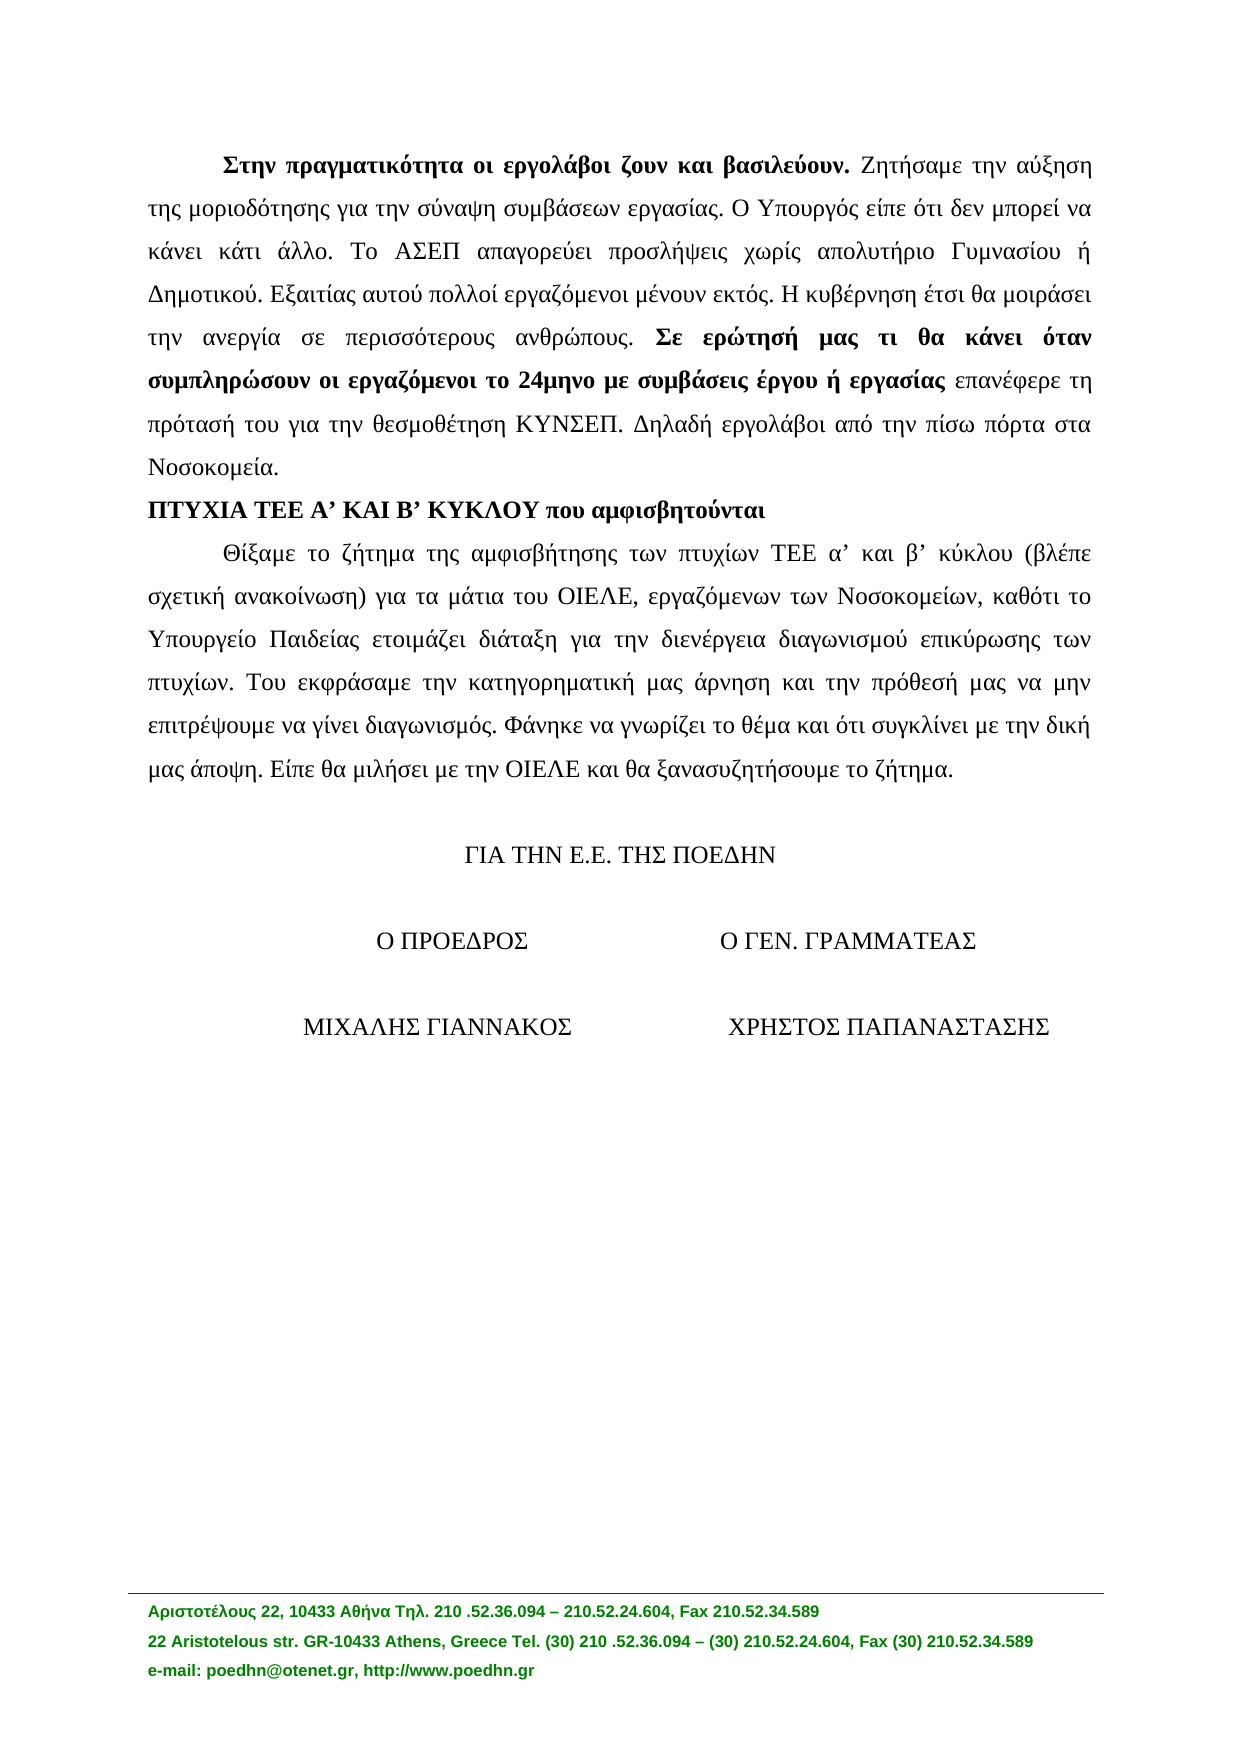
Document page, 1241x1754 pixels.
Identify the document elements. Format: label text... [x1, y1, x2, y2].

text Ο ΠΡΟΕΔΡΟΣ Ο ΓΕΝ. ΓΡΑΜΜΑΤΕΑΣ [223, 926, 1092, 955]
text ΓΙΑ ΤΗΝ Ε.Ε. ΤΗΣ ΠΟΕΔΗΝ [148, 840, 1092, 869]
text ΜΙΧΑΛΗΣ ΓΙΑΝΝΑΚΟΣ ΧΡΗΣΤΟΣ ΠΑΠΑΝΑΣΤΑΣΗΣ [223, 1012, 1092, 1041]
text ΠΤΥΧΙΑ ΤΕΕ Α’ ΚΑΙ Β’ ΚΥΚΛΟΥ που αμφισβητούνται [148, 495, 1092, 524]
text Θίξαμε το ζήτημα της αμφισβήτησης των πτυχίων ΤΕΕ α’ και β’ κύκλου (βλέπε σχετική ανακοίνωση) για τα μάτια του ΟΙΕΛΕ, εργαζόμενων των Νοσοκομείων, καθότι το Υπουργείο Παιδείας ετοιμάζει διάταξη για την διενέργεια διαγωνισμού επικύρωσης των πτυχίων. Του εκφράσαμε την κατηγορηματική μας άρνηση και την πρόθεσή μας να μην επιτρέψουμε να γίνει διαγωνισμός. Φάνηκε να γνωρίζει το θέμα και ότι συγκλίνει με την δική μας άποψη. Είπε θα μιλήσει με την ΟΙΕΛΕ και θα ξανασυζητήσουμε το ζήτημα. [148, 538, 1092, 782]
text Στην πραγματικότητα οι εργολάβοι ζουν και βασιλεύουν. Ζητήσαμε την αύξηση της μοριοδότησης για την σύναψη συμβάσεων εργασίας. Ο Υπουργός είπε ότι δεν μπορεί να κάνει κάτι άλλο. Το ΑΣΕΠ απαγορεύει προσλήψεις χωρίς απολυτήριο Γυμνασίου ή Δημοτικού. Εξαιτίας αυτού πολλοί εργαζόμενοι μένουν εκτός. Η κυβέρνηση έτσι θα μοιράσει την ανεργία σε περισσότερους ανθρώπους. Σε ερώτησή μας τι θα κάνει όταν συμπληρώσουν οι εργαζόμενοι το 24μηνο με συμβάσεις έργου ή εργασίας επανέφερε τη πρότασή του για την θεσμοθέτηση ΚΥΝΣΕΠ. Δηλαδή εργολάβοι από την πίσω πόρτα στα Νοσοκομεία. [148, 150, 1092, 481]
